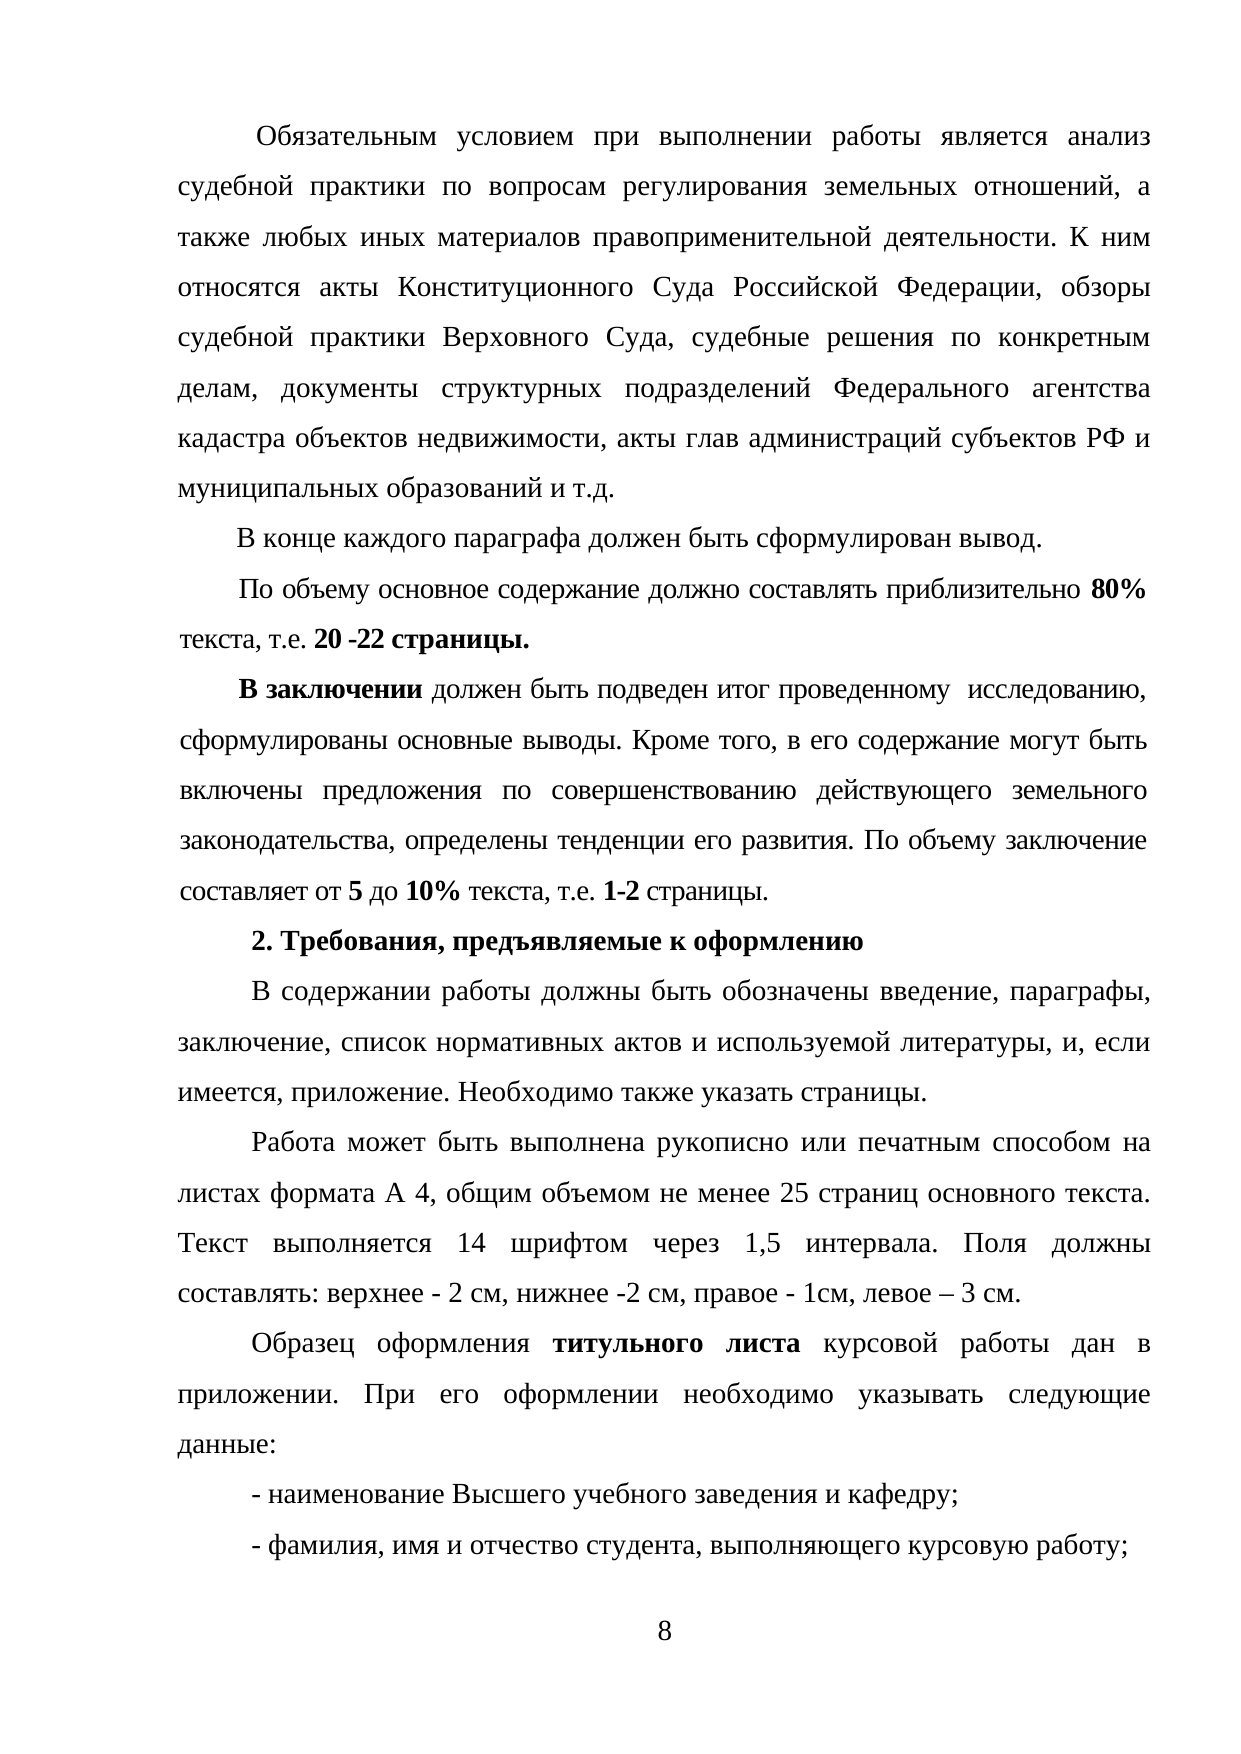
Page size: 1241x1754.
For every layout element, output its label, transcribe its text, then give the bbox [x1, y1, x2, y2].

text В заключении должен быть подведен итог проведенному исследованию, сформулированы основные выводы. Кроме того, в его содержание могут быть включены предложения по совершенствованию действующего земельного законодательства, определены тенденции его развития. По объему заключение составляет от 5 до 10% текста, т.е. 1-2 страницы. [179, 672, 1147, 906]
text Работа может быть выполнена рукописно или печатным способом на листах формата А 4, общим объемом не менее 25 страниц основного текста. Текст выполняется 14 шрифтом через 1,5 интервала. Поля должны составлять: верхнее - 2 см, нижнее -2 см, правое - 1см, левое – 3 см. [177, 1124, 1152, 1309]
text - фамилия, имя и отчество студента, выполняющего курсовую работу; [177, 1527, 1152, 1560]
text 2. Требования, предъявляемые к оформлению [177, 923, 1152, 957]
text В конце каждого параграфа должен быть сформулирован вывод. [177, 521, 1152, 554]
text Образец оформления титульного листа курсовой работы дан в приложении. При его оформлении необходимо указывать следующие данные: [177, 1326, 1152, 1460]
text - наименование Высшего учебного заведения и кафедру; [177, 1477, 1152, 1510]
text Обязательным условием при выполнении работы является анализ судебной практики по вопросам регулирования земельных отношений, а также любых иных материалов правоприменительной деятельности. К ним относятся акты Конституционного Суда Российской Федерации, обзоры судебной практики Верховного Суда, судебные решения по конкретным делам, документы структурных подразделений Федерального агентства кадастра объектов недвижимости, акты глав администраций субъектов РФ и муниципальных образований и т.д. [177, 118, 1152, 504]
text По объему основное содержание должно составлять приблизительно 80% текста, т.е. 20 -22 страницы. [179, 571, 1147, 655]
text В содержании работы должны быть обозначены введение, параграфы, заключение, список нормативных актов и используемой литературы, и, если имеется, приложение. Необходимо также указать страницы. [177, 973, 1152, 1108]
